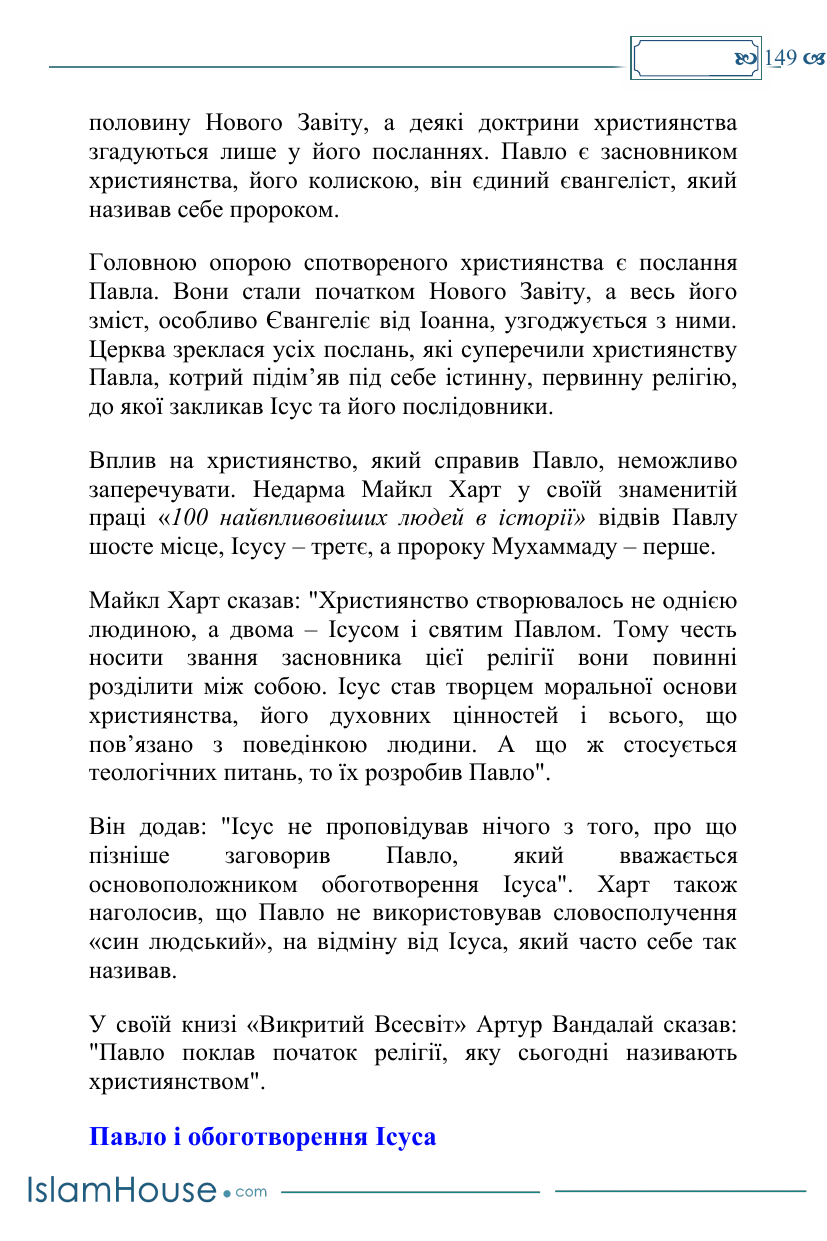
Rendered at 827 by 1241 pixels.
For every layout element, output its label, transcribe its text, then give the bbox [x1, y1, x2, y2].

text У своїй книзі «Викритий Всесвіт» Артур Вандалай сказав: "Павло поклав початок релігії, яку сьогодні називають християнством". [89, 1009, 738, 1095]
text Павло і обоготворення Ісуса [89, 1120, 738, 1151]
text Він додав: "Ісус не проповідував нічого з того, про що пізніше заговорив Павло, який вважається основоположником обоготворення Ісуса". Харт також наголосив, що Павло не використовував словосполучення «син людський», на відміну від Ісуса, який часто себе так називав. [89, 811, 738, 984]
picture [20, 1171, 541, 1209]
text Майкл Харт сказав: "Християнство створювалось не однією людиною, а двома – Ісусом і святим Павлом. Тому честь носити звання засновника цієї релігії вони повинні розділити між собою. Ісус став творцем моральної основи християнства, його духовних цінностей і всього, що пов’язано з поведінкою людини. А що ж стосується теологічних питань, то їх розробив Павло". [89, 585, 738, 786]
picture [548, 1170, 807, 1208]
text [89, 107, 738, 222]
text Головною опорою спотвореного християнства є послання Павла. Вони стали початком Нового Завіту, а весь його зміст, особливо Євангеліє від Іоанна, узгоджується з ними. Церква зреклася усіх послань, які суперечили християнству Павла, котрий підім’яв під себе істинну, первинну релігію, до якої закликав Ісус та його послідовники. [89, 247, 738, 420]
text Вплив на християнство, який справив Павло, неможливо заперечувати. Недарма Майкл Харт у своїй знаменитій праці «100 найвпливовіших людей в історії» відвів Павлу шосте місце, Ісусу – третє, а пророку Мухаммаду – перше. [89, 445, 738, 560]
